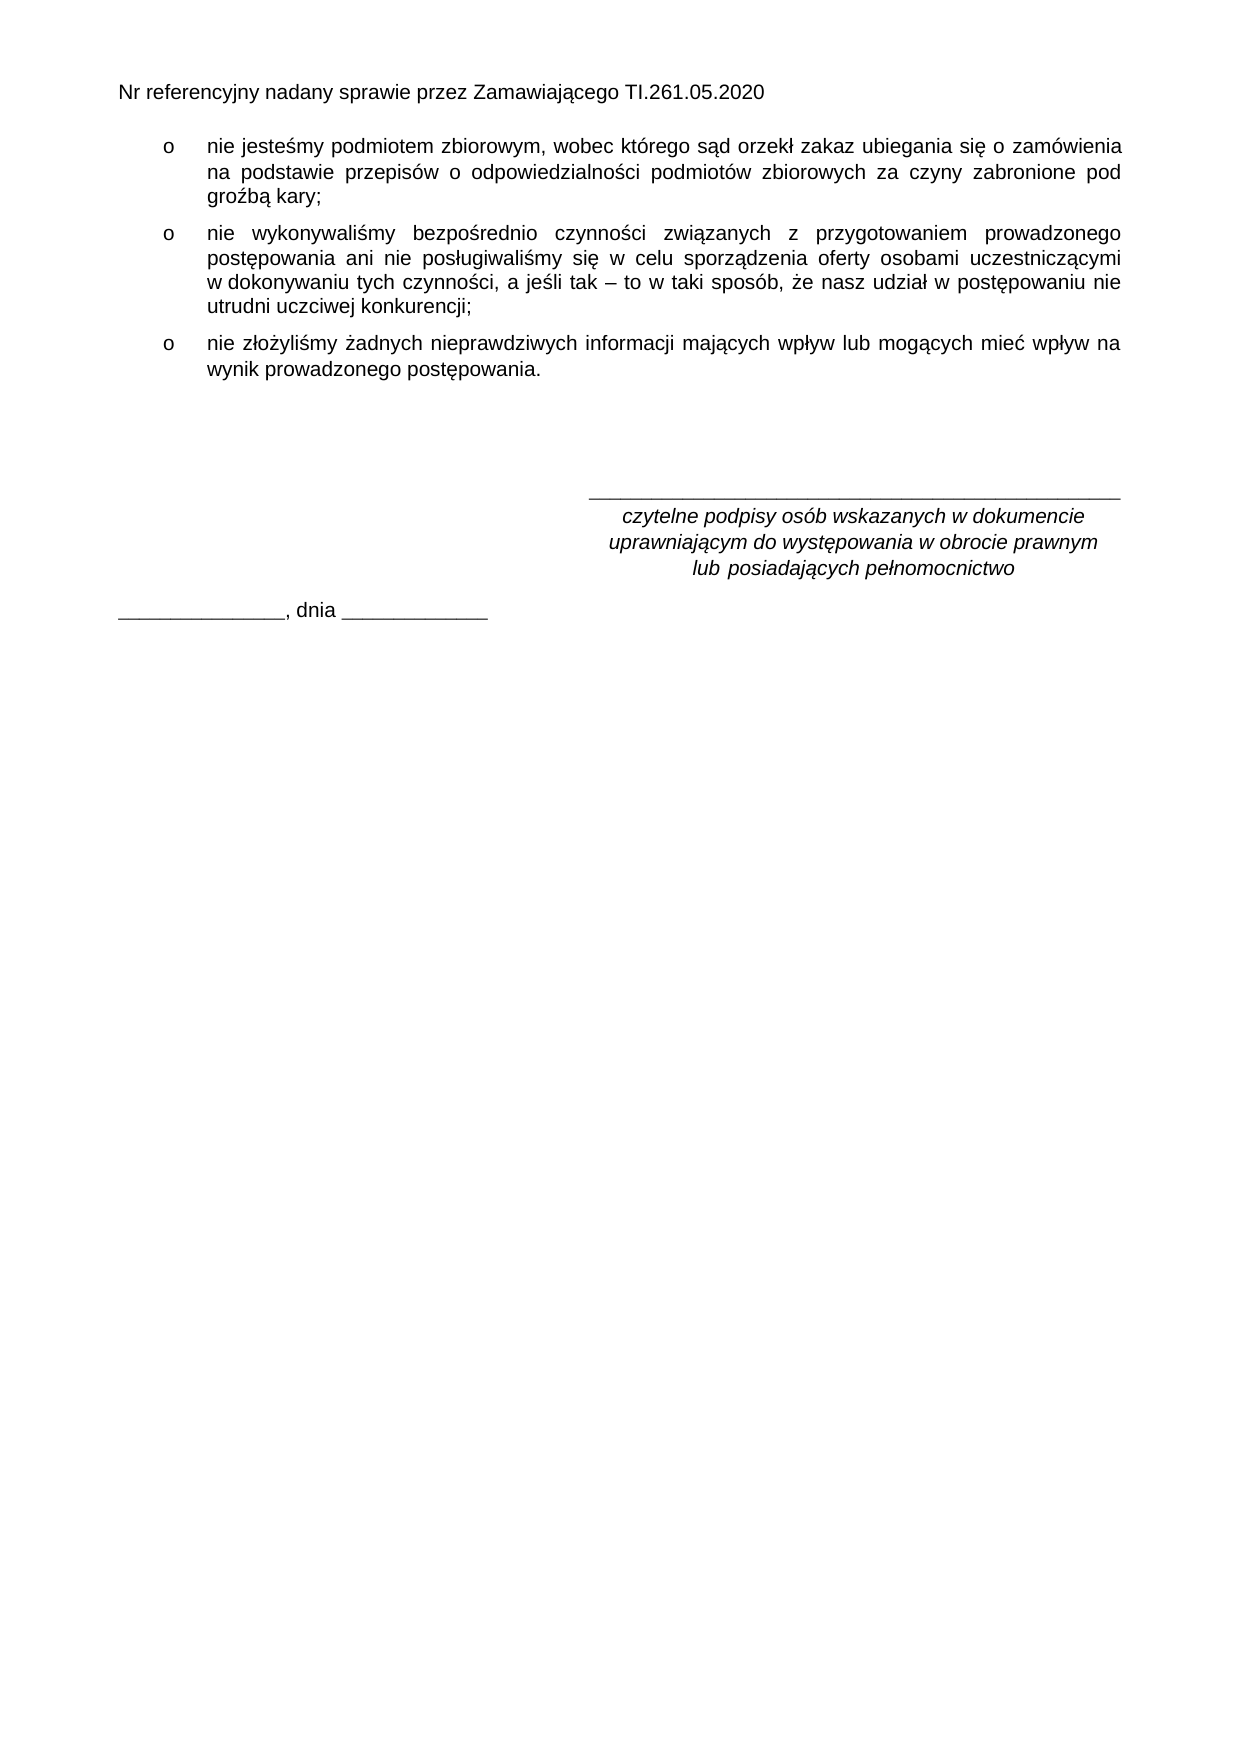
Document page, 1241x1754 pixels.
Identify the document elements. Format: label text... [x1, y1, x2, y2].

list nie jesteśmy podmiotem zbiorowym, wobec którego sąd orzekł zakaz ubiegania się o zamówienia na podstawie przepisów o odpowiedzialności podmiotów zbiorowych za czyny zabronione pod groźbą kary; [162, 134, 1122, 208]
text czytelne podpisy osób wskazanych w dokumencie uprawniającym do występowania w obrocie prawnym lub posiadających pełnomocnictwo [587, 504, 1122, 579]
list nie złożyliśmy żadnych nieprawdziwych informacji mających wpływ lub mogących mieć wpływ na wynik prowadzonego postępowania. [162, 331, 1122, 380]
text ________________, dnia ______________ [118, 598, 1122, 622]
list nie wykonywaliśmy bezpośrednio czynności związanych z przygotowaniem prowadzonego postępowania ani nie posługiwaliśmy się w celu sporządzenia oferty osobami uczestniczącymi w dokonywaniu tych czynności, a jeśli tak – to w taki sposób, że nasz udział w postępowaniu nie utrudni uczciwej konkurencji; [162, 220, 1122, 318]
text ___________________________________________________ [587, 478, 1122, 502]
